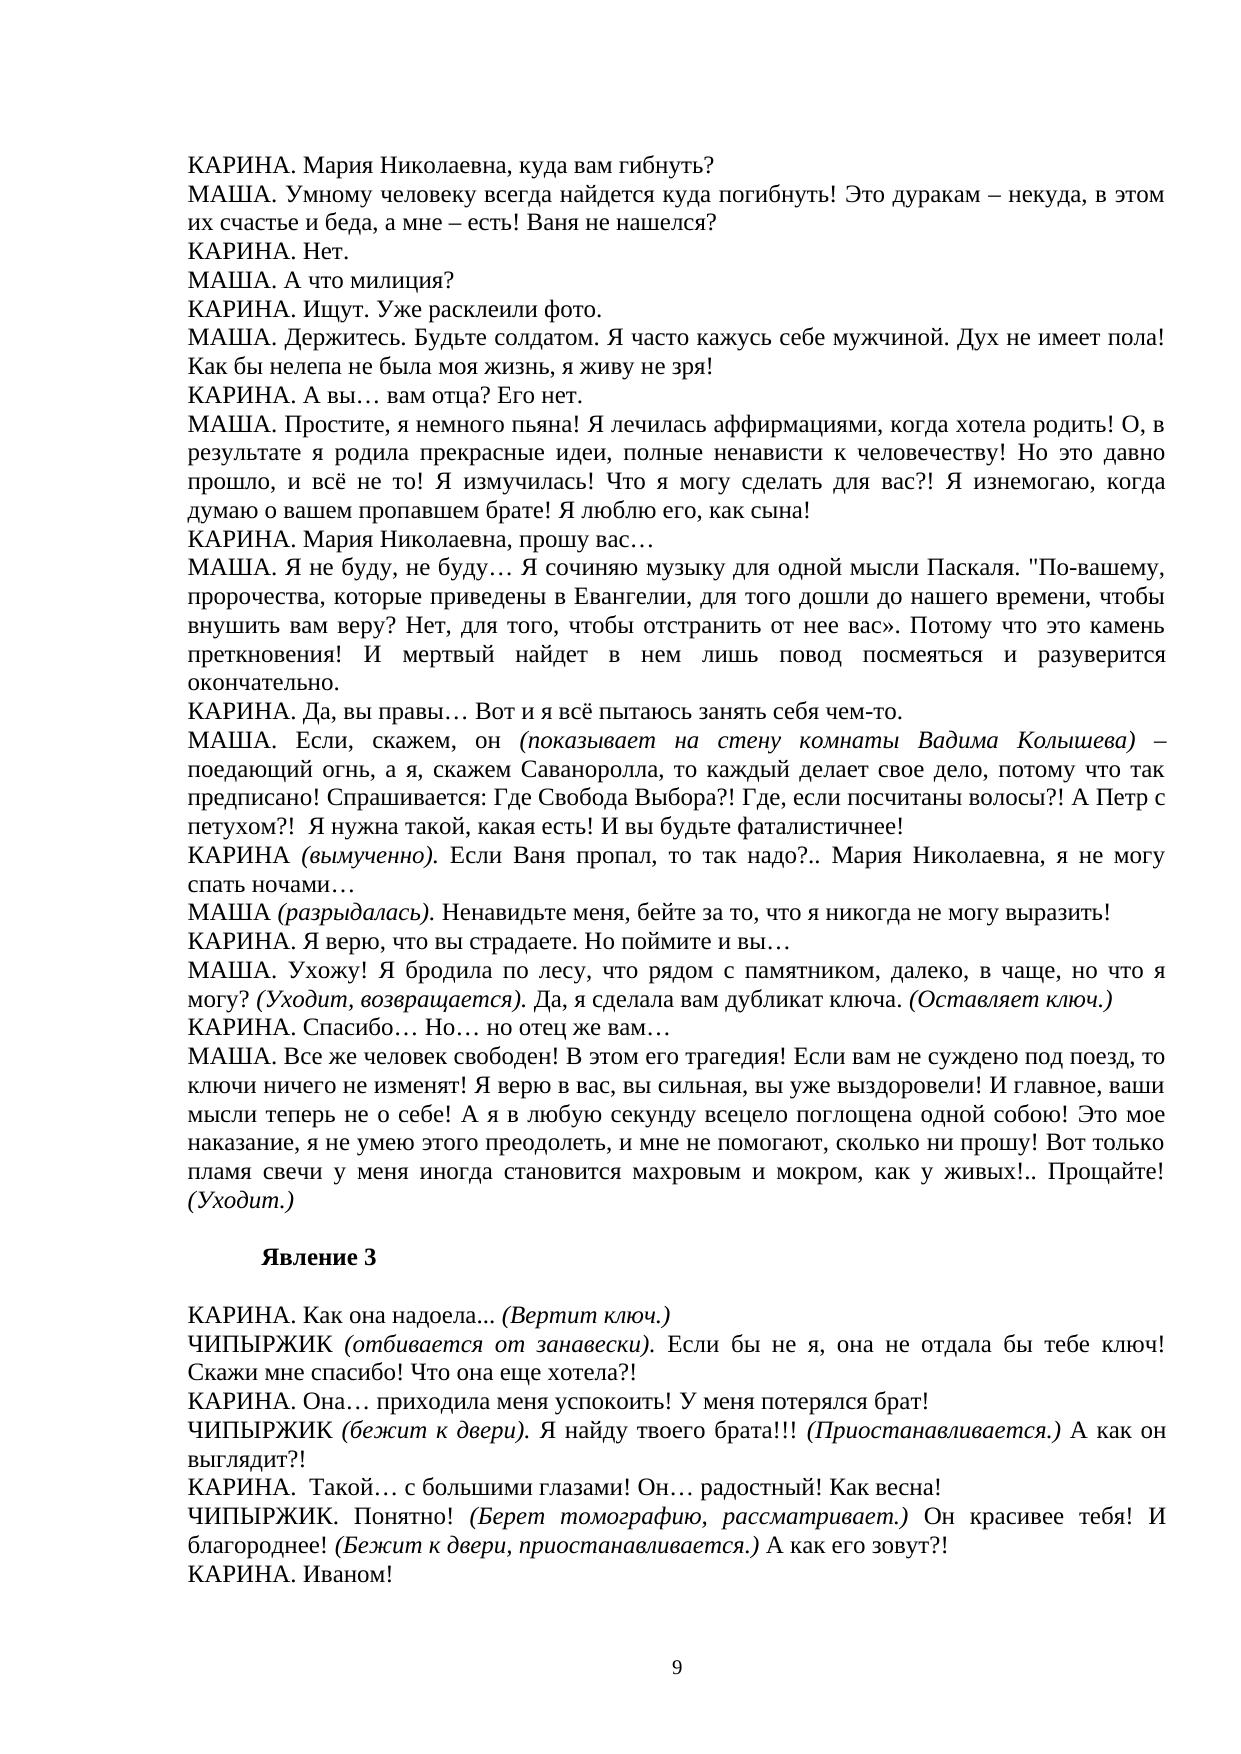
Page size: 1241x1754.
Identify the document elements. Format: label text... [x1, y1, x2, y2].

text МАША. Если, скажем, он (показывает на стену комнаты Вадима Колышева) – поедающий огнь, а я, скажем Саваноролла, то каждый делает свое дело, потому что так предписано! Спрашивается: Где Свобода Выбора?! Где, если посчитаны волосы?! А Петр с петухом?! Я нужна такой, какая есть! И вы будьте фаталистичнее! [187, 725, 1167, 840]
text ЧИПЫРЖИК (отбивается от занавески). Если бы не я, она не отдала бы тебе ключ! Скажи мне спасибо! Что она еще хотела?! [187, 1329, 1167, 1386]
text МАША (разрыдалась). Ненавидьте меня, бейте за то, что я никогда не могу выразить! [187, 897, 1167, 926]
text МАША. А что милиция? [187, 265, 1167, 294]
text ЧИПЫРЖИК. Понятно! (Берет томографию, рассматривает.) Он красивее тебя! И благороднее! (Бежит к двери, приостанавливается.) А как его зовут?! [187, 1501, 1167, 1559]
text КАРИНА. Как она надоела... (Вертит ключ.) [187, 1300, 1167, 1329]
text КАРИНА. Такой… с большими глазами! Он… радостный! Как весна! [187, 1472, 1167, 1501]
text ЧИПЫРЖИК (бежит к двери). Я найду твоего брата!!! (Приостанавливается.) А как он выглядит?! [187, 1415, 1167, 1472]
text МАША. Держитесь. Будьте солдатом. Я часто кажусь себе мужчиной. Дух не имеет пола! Как бы нелепа не была моя жизнь, я живу не зря! [187, 322, 1167, 380]
text КАРИНА. Спасибо… Но… но отец же вам… [187, 1012, 1167, 1041]
text КАРИНА. Она… приходила меня успокоить! У меня потерялся брат! [187, 1386, 1167, 1415]
text КАРИНА. Ищут. Уже расклеили фото. [187, 294, 1167, 322]
text КАРИНА. Мария Николаевна, куда вам гибнуть? [187, 150, 1167, 179]
text КАРИНА. Нет. [187, 236, 1167, 265]
text МАША. Я не буду, не буду… Я сочиняю музыку для одной мысли Паскаля. "По-вашему, пророчества, которые приведены в Евангелии, для того дошли до нашего времени, чтобы внушить вам веру? Нет, для того, чтобы отстранить от нее вас». Потому что это камень преткновения! И мертвый найдет в нем лишь повод посмеяться и разуверится окончательно. [187, 552, 1167, 696]
text МАША. Умному человеку всегда найдется куда погибнуть! Это дуракам – некуда, в этом их счастье и беда, а мне – есть! Ваня не нашелся? [187, 179, 1167, 236]
text КАРИНА (вымученно). Если Ваня пропал, то так надо?.. Мария Николаевна, я не могу спать ночами… [187, 840, 1167, 897]
text КАРИНА. А вы… вам отца? Его нет. [187, 380, 1167, 409]
text КАРИНА. Мария Николаевна, прошу вас… [187, 524, 1167, 552]
text МАША. Ухожу! Я бродила по лесу, что рядом с памятником, далеко, в чаще, но что я могу? (Уходит, возвращается). Да, я сделала вам дубликат ключа. (Оставляет ключ.) [187, 955, 1167, 1012]
text КАРИНА. Иваном! [187, 1559, 1167, 1587]
text КАРИНА. Я верю, что вы страдаете. Но поймите и вы… [187, 926, 1167, 955]
text КАРИНА. Да, вы правы… Вот и я всё пытаюсь занять себя чем-то. [187, 696, 1167, 725]
text Явление 3 [187, 1242, 1167, 1271]
text МАША. Все же человек свободен! В этом его трагедия! Если вам не суждено под поезд, то ключи ничего не изменят! Я верю в вас, вы сильная, вы уже выздоровели! И главное, ваши мысли теперь не о себе! А я в любую секунду всецело поглощена одной собою! Это мое наказание, я не умею этого преодолеть, и мне не помогают, сколько ни прошу! Вот только пламя свечи у меня иногда становится махровым и мокром, как у живых!.. Прощайте! (Уходит.) [187, 1041, 1167, 1214]
text МАША. Простите, я немного пьяна! Я лечилась аффирмациями, когда хотела родить! О, в результате я родила прекрасные идеи, полные ненависти к человечеству! Но это давно прошло, и всё не то! Я измучилась! Что я могу сделать для вас?! Я изнемогаю, когда думаю о вашем пропавшем брате! Я люблю его, как сына! [187, 409, 1167, 524]
